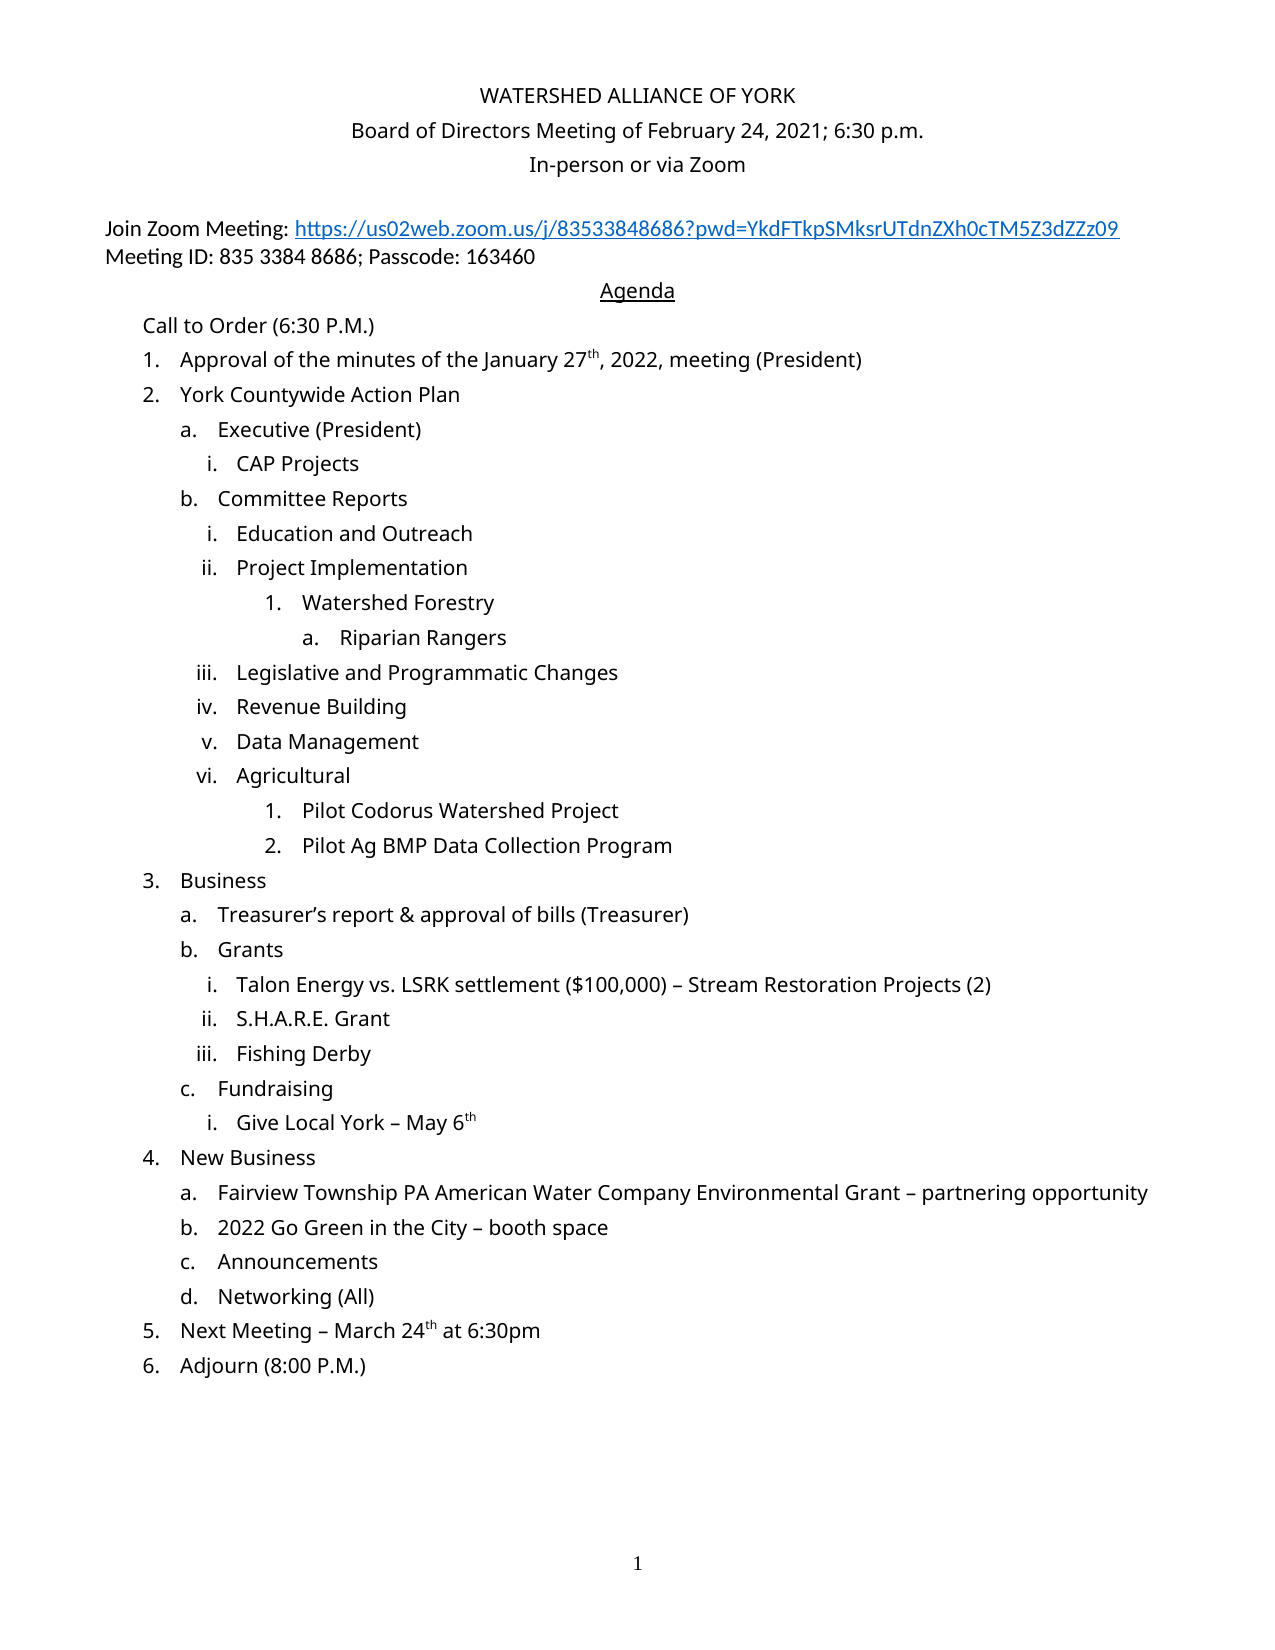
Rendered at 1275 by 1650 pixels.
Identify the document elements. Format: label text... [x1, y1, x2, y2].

list Executive (President) [180, 415, 1170, 443]
list Agricultural [217, 762, 1170, 790]
list Fairview Township PA American Water Company Environmental Grant – partnering opportunity [180, 1178, 1170, 1206]
list Treasurer’s report & approval of bills (Treasurer) [180, 900, 1170, 929]
text Call to Order (6:30 P.M.) [142, 311, 1170, 339]
list Pilot Codorus Watershed Project [264, 796, 1170, 825]
list Project Implementation [217, 553, 1170, 582]
list New Business [142, 1143, 1170, 1172]
list Talon Energy vs. LSRK settlement ($100,000) – Stream Restoration Projects (2) [217, 970, 1170, 998]
list Watershed Forestry [264, 588, 1170, 617]
text Meeting ID: 835 3384 8686; Passcode: 163460 [105, 242, 1170, 270]
list Committee Reports [180, 484, 1170, 513]
list Networking (All) [180, 1282, 1170, 1310]
text In-person or via Zoom [105, 151, 1170, 179]
list Education and Outreach [217, 519, 1170, 547]
list Riparian Rangers [302, 623, 1170, 651]
list Fundraising [180, 1074, 1170, 1102]
text WATERSHED ALLIANCE OF YORK [105, 81, 1170, 110]
list Data Management [217, 727, 1170, 755]
list Announcements [180, 1247, 1170, 1276]
list Next Meeting – March 24th at 6:30pm [142, 1317, 1170, 1345]
list 2022 Go Green in the City – booth space [180, 1213, 1170, 1241]
list Legislative and Programmatic Changes [217, 658, 1170, 686]
list Give Local York – May 6th [217, 1108, 1170, 1137]
list Fishing Derby [217, 1039, 1170, 1068]
list S.H.A.R.E. Grant [217, 1004, 1170, 1033]
list Revenue Building [217, 692, 1170, 721]
list CAP Projects [217, 449, 1170, 478]
list Adjourn (8:00 P.M.) [142, 1351, 1170, 1380]
list Pilot Ag BMP Data Collection Program [264, 831, 1170, 859]
list Business [142, 866, 1170, 894]
list York Countywide Action Plan [142, 380, 1170, 408]
text Board of Directors Meeting of February 24, 2021; 6:30 p.m. [105, 116, 1170, 144]
list Approval of the minutes of the January 27th, 2022, meeting (President) [142, 345, 1170, 374]
text Join Zoom Meeting: https://us02web.zoom.us/j/83533848686?pwd=YkdFTkpSMksrUTdnZXh0cTM5Z3dZZz09 [105, 214, 1170, 242]
list Grants [180, 935, 1170, 963]
text Agenda [105, 276, 1170, 304]
